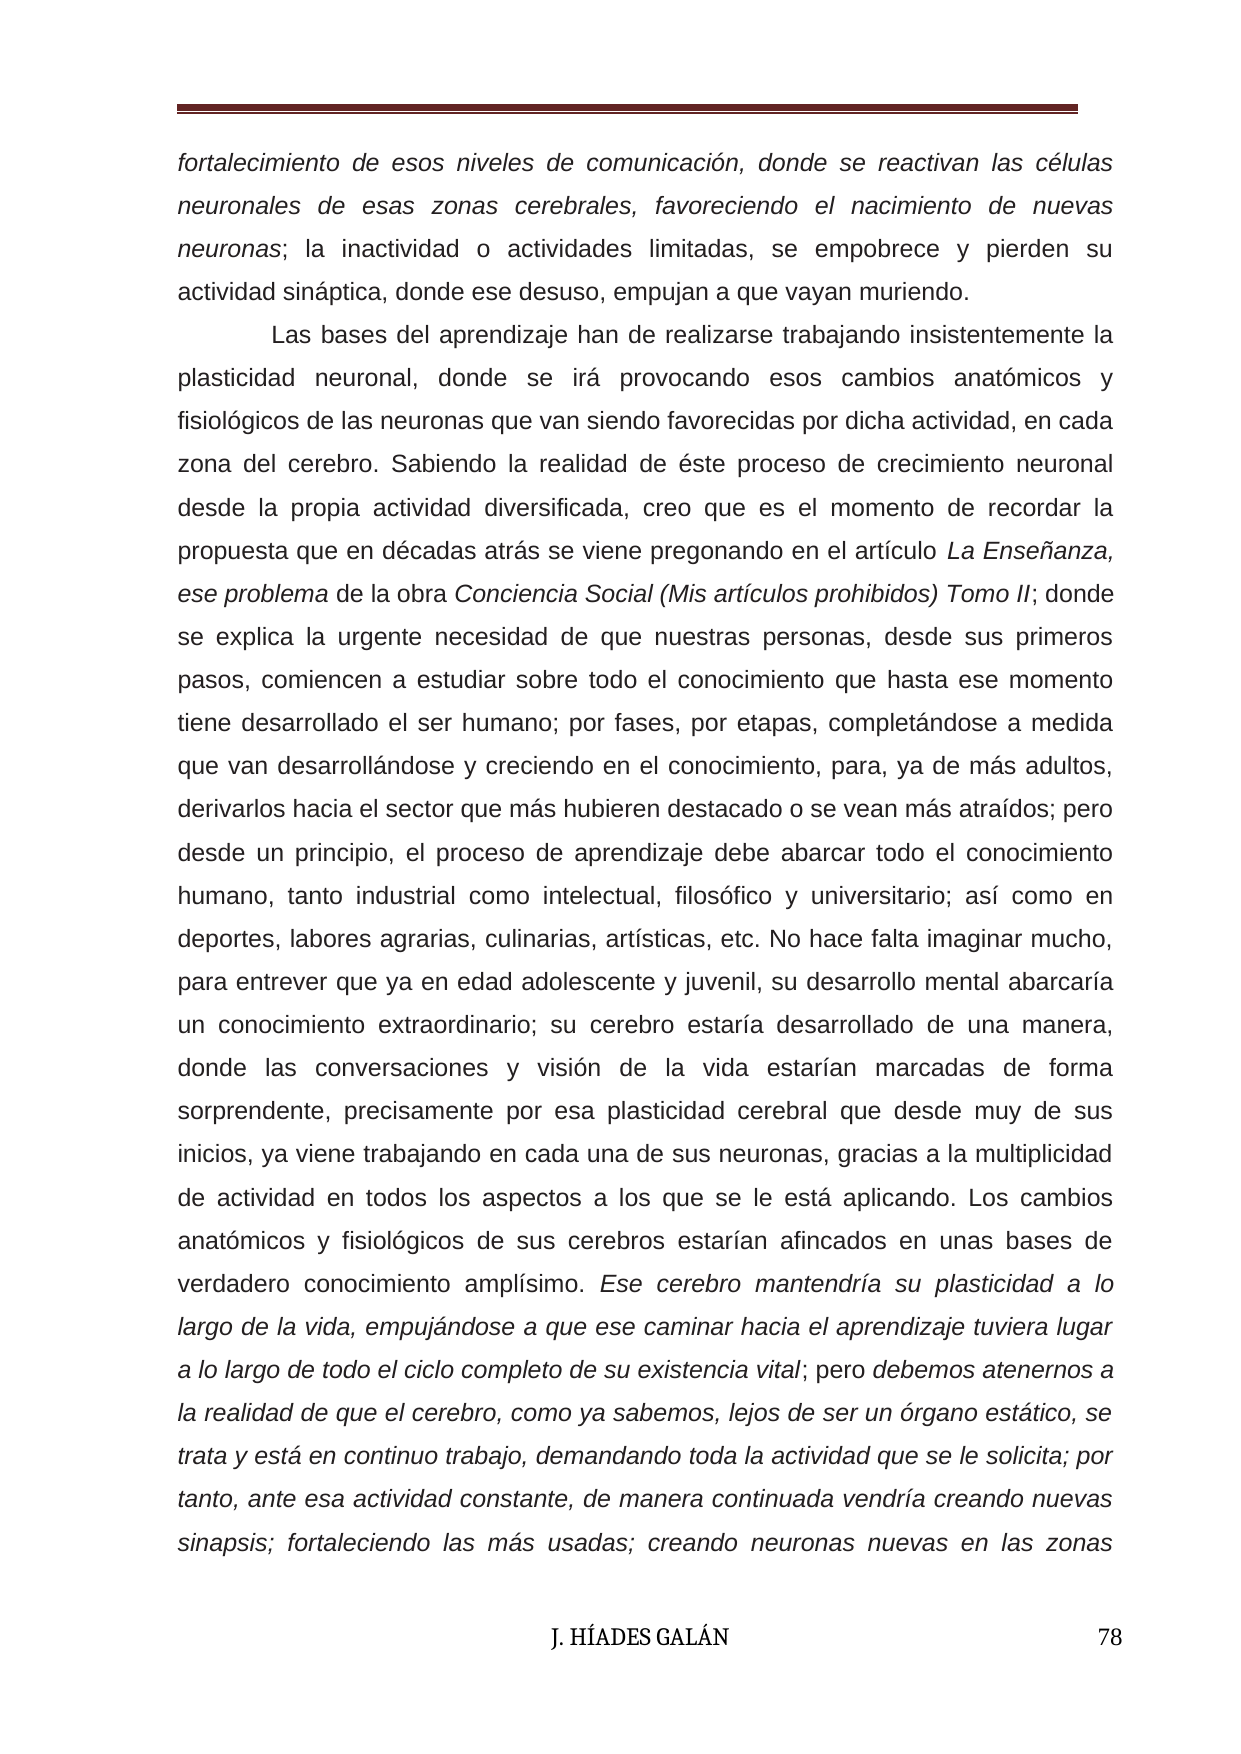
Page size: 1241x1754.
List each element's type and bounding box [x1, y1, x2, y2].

text [177, 320, 1115, 1556]
text [177, 148, 1115, 306]
